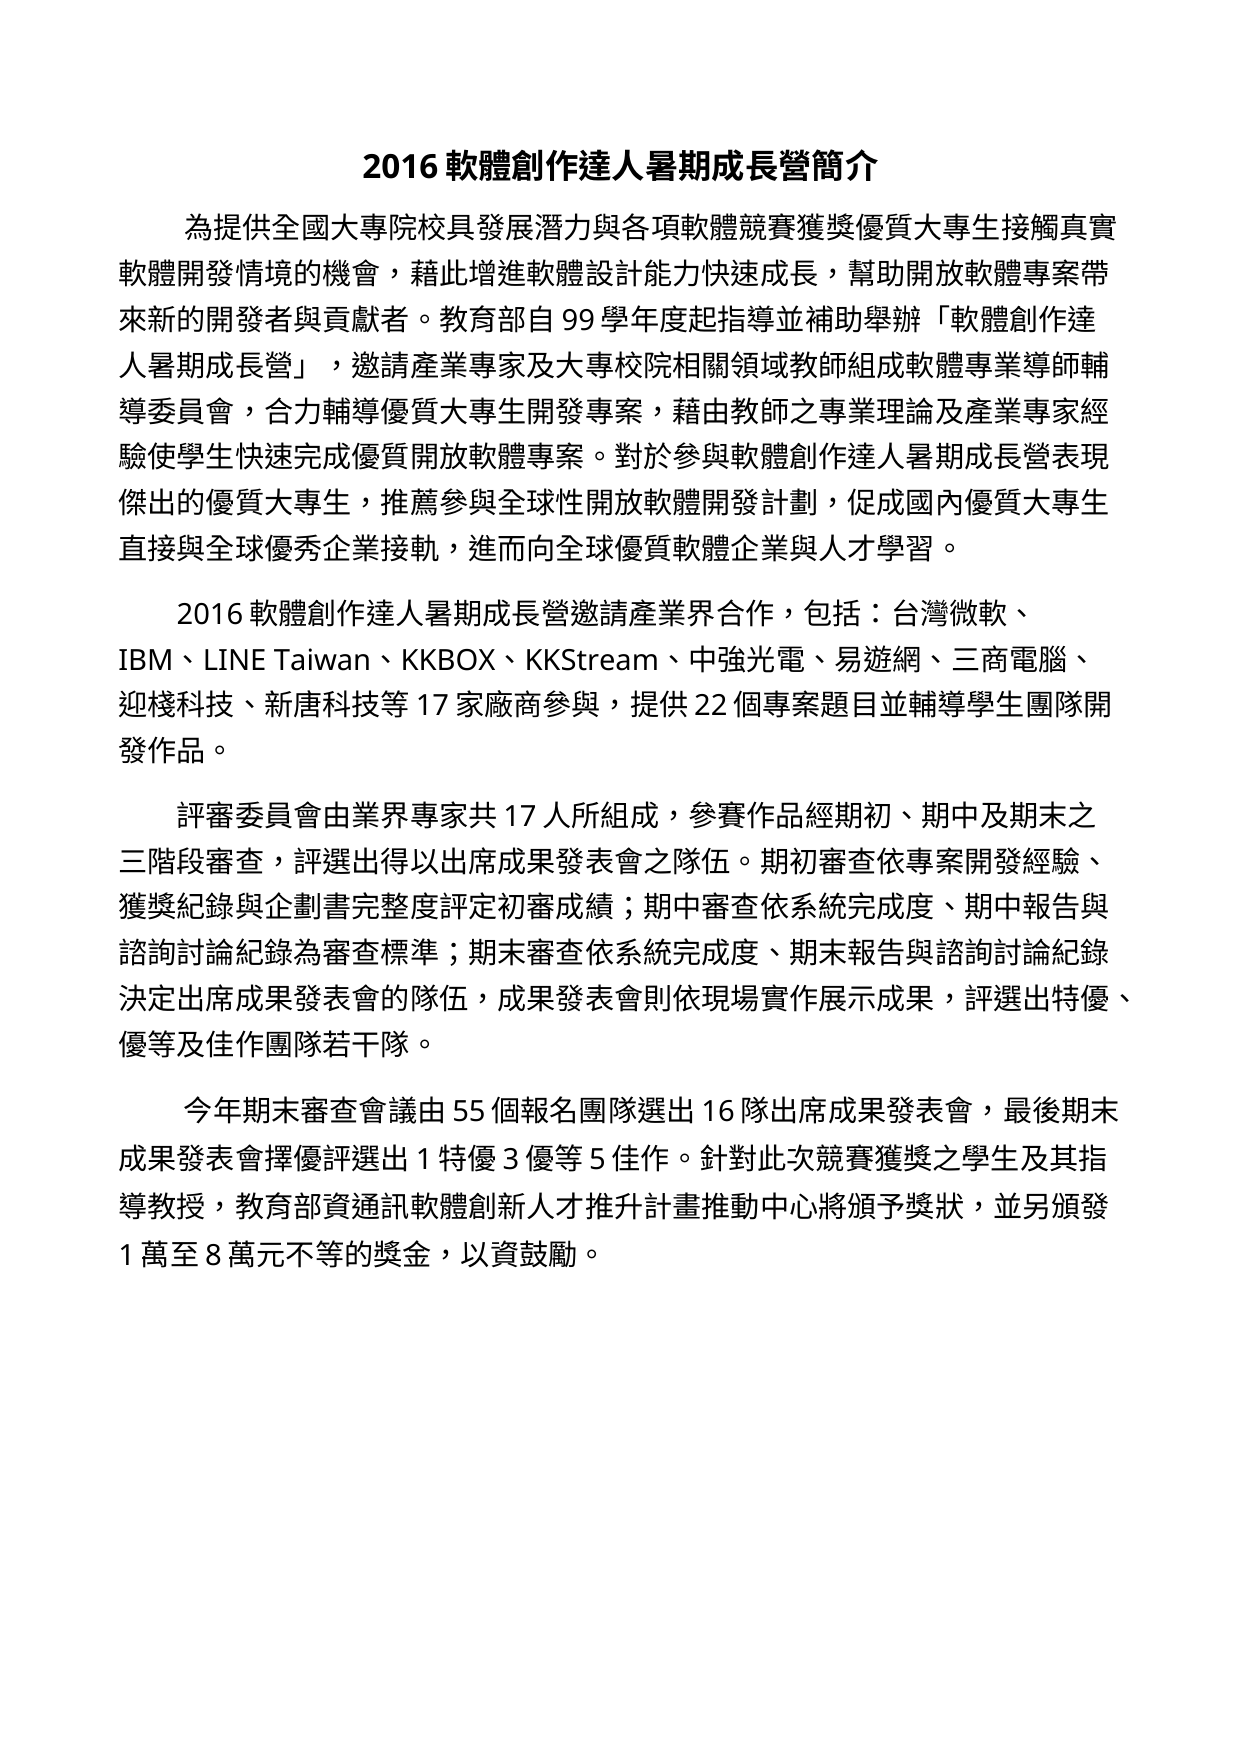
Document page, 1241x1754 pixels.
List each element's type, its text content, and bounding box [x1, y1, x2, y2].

text 評審委員會由業界專家共17人所組成，參賽作品經期初、期中及期末之三階段審查，評選出得以出席成果發表會之隊伍。期初審查依專案開發經驗、獲獎紀錄與企劃書完整度評定初審成績；期中審查依系統完成度、期中報告與諮詢討論紀錄為審查標準；期末審查依系統完成度、期末報告與諮詢討論紀錄決定出席成果發表會的隊伍，成果發表會則依現場實作展示成果，評選出特優、優等及佳作團隊若干隊。 [118, 789, 1122, 1064]
text 2016軟體創作達人暑期成長營簡介 [118, 127, 1122, 202]
text 今年期末審查會議由55個報名團隊選出16隊出席成果發表會，最後期末成果發表會擇優評選出1特優3優等5佳作。針對此次競賽獲獎之學生及其指導教授，教育部資通訊軟體創新人才推升計畫推動中心將頒予獎狀，並另頒發1萬至8萬元不等的獎金，以資鼓勵。 [118, 1083, 1122, 1275]
text 2016軟體創作達人暑期成長營邀請產業界合作，包括：台灣微軟、IBM、LINE Taiwan、KKBOX、KKStream、中強光電、易遊網、三商電腦、迎棧科技、新唐科技等17家廠商參與，提供22個專案題目並輔導學生團隊開發作品。 [118, 587, 1122, 771]
text 為提供全國大專院校具發展潛力與各項軟體競賽獲獎優質大專生接觸真實軟體開發情境的機會，藉此增進軟體設計能力快速成長，幫助開放軟體專案帶來新的開發者與貢獻者。教育部自99學年度起指導並補助舉辦「軟體創作達人暑期成長營」，邀請產業專家及大專校院相關領域教師組成軟體專業導師輔導委員會，合力輔導優質大專生開發專案，藉由教師之專業理論及產業專家經驗使學生快速完成優質開放軟體專案。對於參與軟體創作達人暑期成長營表現傑出的優質大專生，推薦參與全球性開放軟體開發計劃，促成國內優質大專生直接與全球優秀企業接軌，進而向全球優質軟體企業與人才學習。 [118, 202, 1122, 569]
